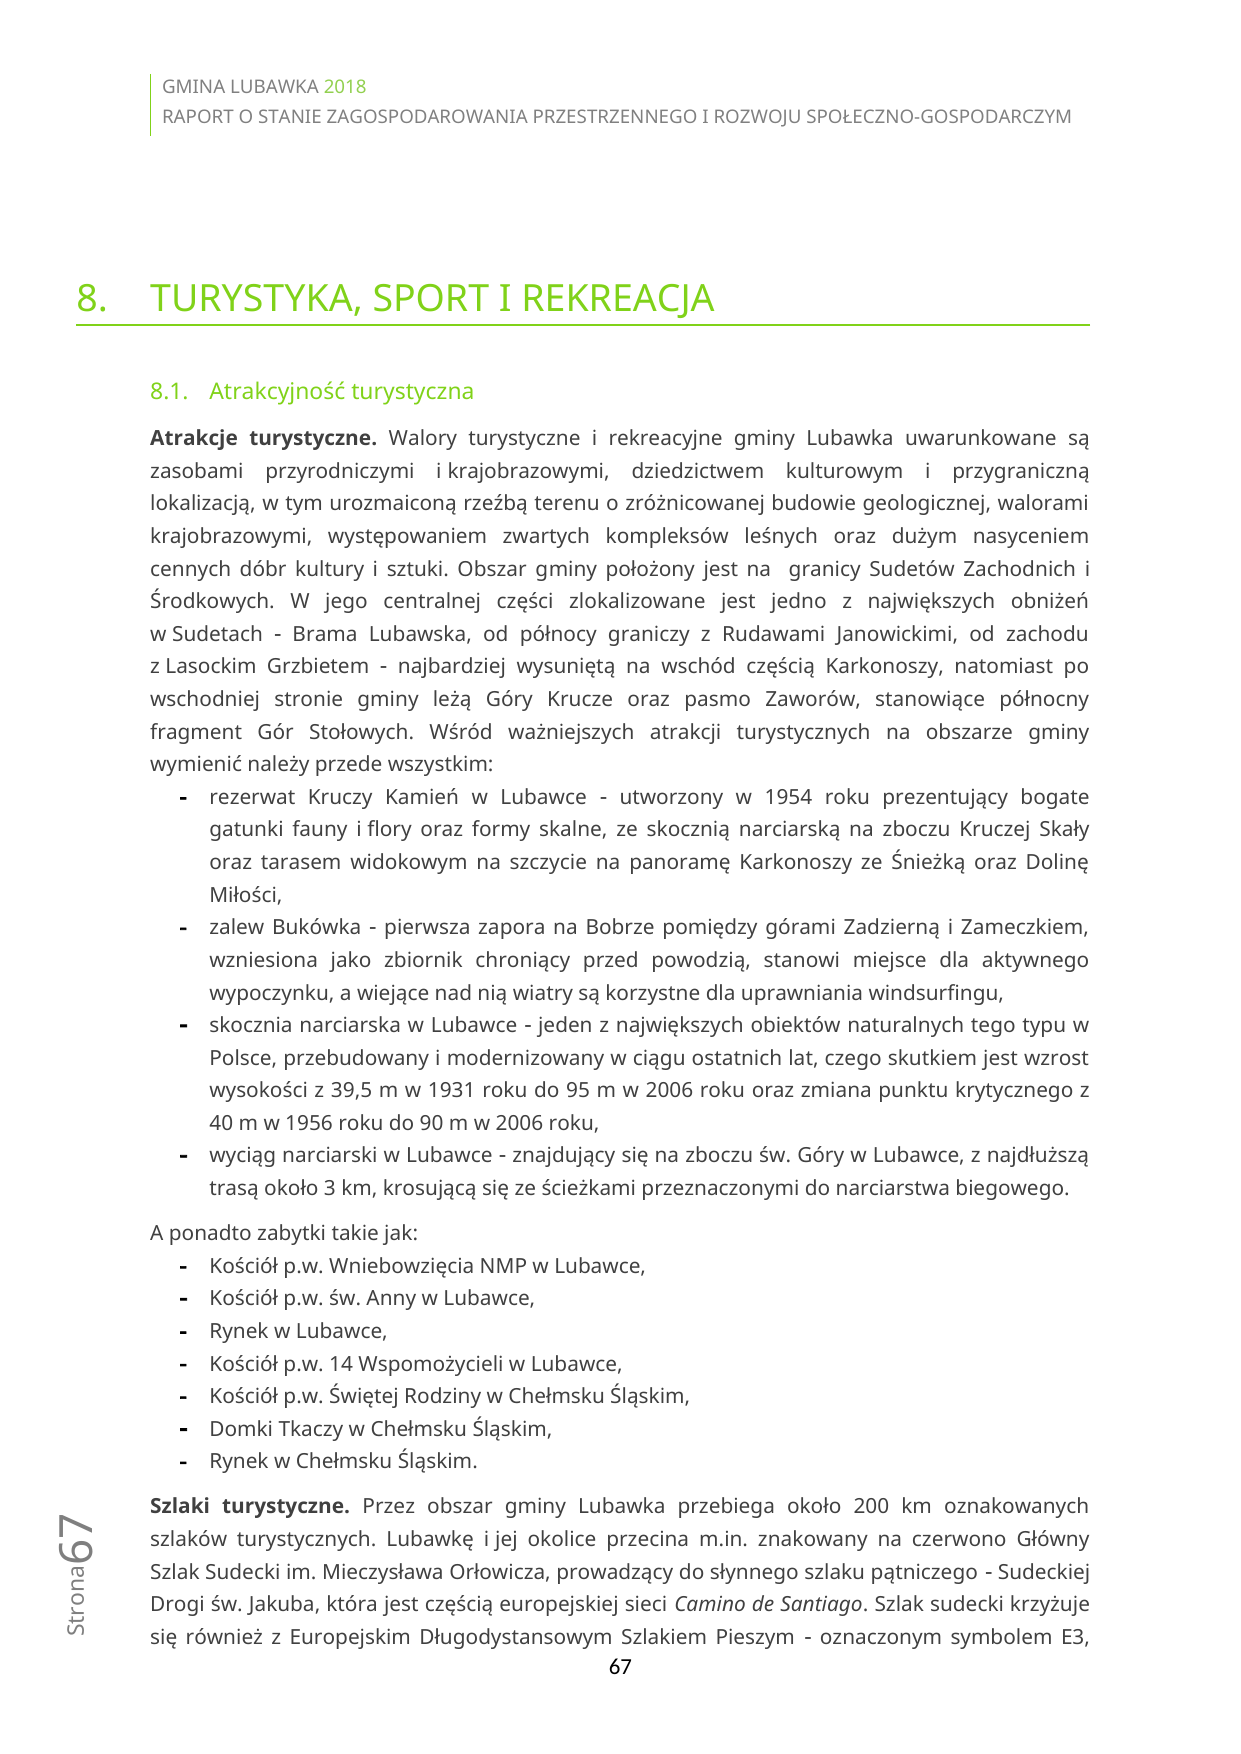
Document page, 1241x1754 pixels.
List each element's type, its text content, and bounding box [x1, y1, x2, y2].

text Atrakcje turystyczne. Walory turystyczne i rekreacyjne gminy Lubawka uwarunkowane są zasobami przyrodniczymi i krajobrazowymi, dziedzictwem kulturowym i przygraniczną lokalizacją, w tym urozmaiconą rzeźbą terenu o zróżnicowanej budowie geologicznej, walorami krajobrazowymi, występowaniem zwartych kompleksów leśnych oraz dużym nasyceniem cennych dóbr kultury i sztuki. Obszar gminy położony jest na granicy Sudetów Zachodnich i Środkowych. W jego centralnej części zlokalizowane jest jedno z największych obniżeń w Sudetach Brama Lubawska, od północy graniczy z Rudawami Janowickimi, od zachodu z Lasockim Grzbietem najbardziej wysuniętą na wschód częścią Karkonoszy, natomiast po wschodniej stronie gminy leżą Góry Krucze oraz pasmo Zaworów, stanowiące północny fragment Gór Stołowych. Wśród ważniejszych atrakcji turystycznych na obszarze gminy wymienić należy przede wszystkim: [150, 423, 1090, 778]
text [150, 1492, 1090, 1651]
list Domki Tkaczy w Chełmsku Śląskim, [179, 1414, 1090, 1442]
subtitle TURYSTYKA, SPORT I REKREACJA [76, 271, 1090, 324]
list rezerwat Kruczy Kamień w Lubawce utworzony w 1954 roku prezentujący bogate gatunki fauny i flory oraz formy skalne, ze skocznią narciarską na zboczu Kruczej Skały oraz tarasem widokowym na szczycie na panoramę Karkonoszy ze Śnieżką oraz Dolinę Miłości, [179, 782, 1090, 908]
subtitle Atrakcyjność turystyczna [150, 375, 1090, 406]
list Kościół p.w. św. Anny w Lubawce, [179, 1283, 1090, 1312]
list Rynek w Chełmsku Śląskim. [179, 1447, 1090, 1475]
list skocznia narciarska w Lubawce jeden z największych obiektów naturalnych tego typu w Polsce, przebudowany i modernizowany w ciągu ostatnich lat, czego skutkiem jest wzrost wysokości z 39,5 m w 1931 roku do 95 m w 2006 roku oraz zmiana punktu krytycznego z 40 m w 1956 roku do 90 m w 2006 roku, [179, 1010, 1090, 1136]
text A ponadto zabytki takie jak: [150, 1218, 1090, 1247]
list Kościół p.w. Wniebowzięcia NMP w Lubawce, [179, 1251, 1090, 1279]
list Rynek w Lubawce, [179, 1316, 1090, 1344]
list Kościół p.w. Świętej Rodziny w Chełmsku Śląskim, [179, 1381, 1090, 1410]
list Kościół p.w. 14 Wspomożycieli w Lubawce, [179, 1349, 1090, 1377]
list wyciąg narciarski w Lubawce znajdujący się na zboczu św. Góry w Lubawce, z najdłuższą trasą około 3 km, krosującą się ze ścieżkami przeznaczonymi do narciarstwa biegowego. [179, 1141, 1090, 1202]
list zalew Bukówka pierwsza zapora na Bobrze pomiędzy górami Zadzierną i Zameczkiem, wzniesiona jako zbiornik chroniący przed powodzią, stanowi miejsce dla aktywnego wypoczynku, a wiejące nad nią wiatry są korzystne dla uprawniania windsurfingu, [179, 912, 1090, 1006]
